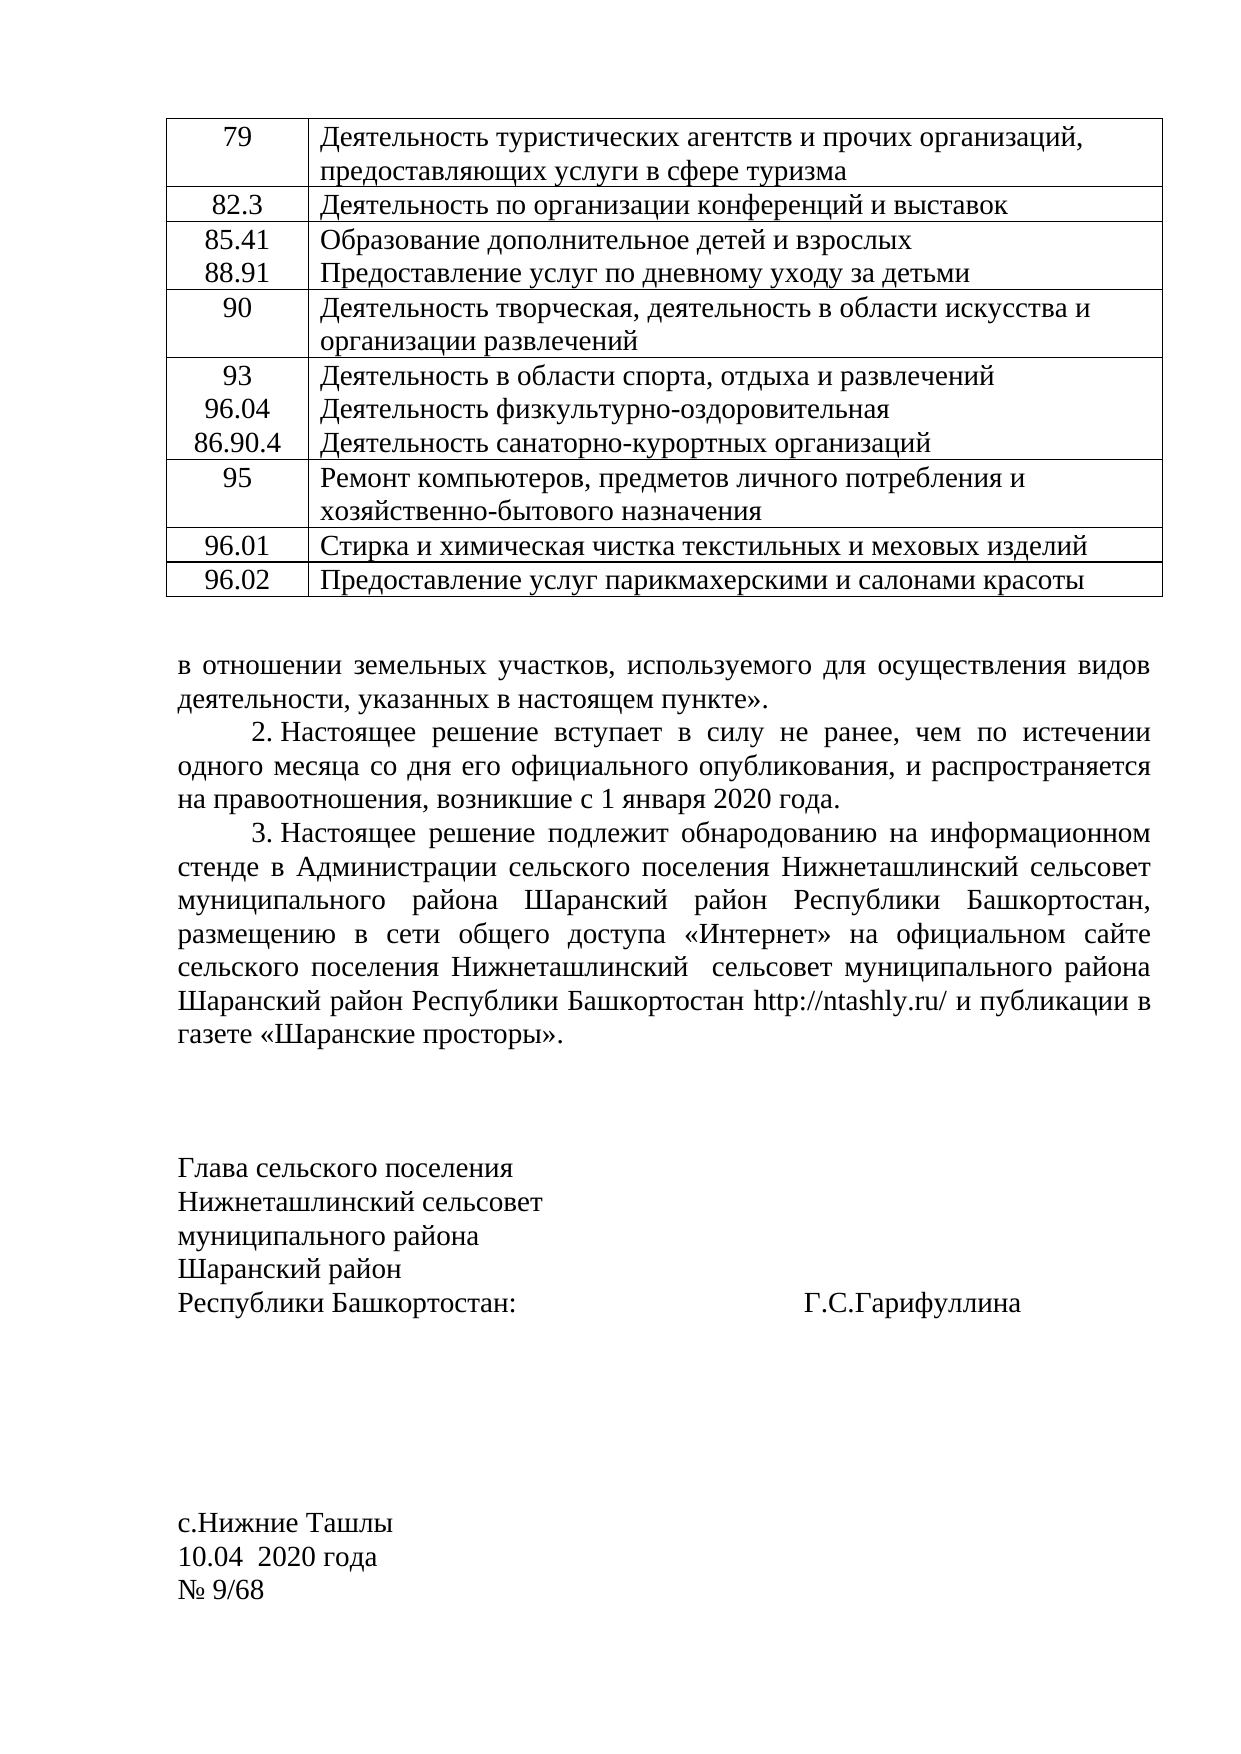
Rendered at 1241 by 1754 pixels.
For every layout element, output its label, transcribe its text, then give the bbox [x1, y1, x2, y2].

text в отношении земельных участков, используемого для осуществления видов деятельности, указанных в настоящем пункте». [177, 647, 1152, 714]
text 2. Настоящее решение вступает в силу не ранее, чем по истечении одного месяца со дня его официального опубликования, и распространяется на правоотношения, возникшие с 1 января 2020 года. [177, 714, 1152, 815]
table_cell Образование дополнительное детей и взрослых Предоставление услуг по дневному уходу за детьми [309, 222, 1162, 289]
table_cell Предоставление услуг парикмахерскими и салонами красоты [309, 563, 1162, 596]
table_cell Деятельность по организации конференций и выставок [309, 187, 1162, 221]
table_cell 93 96.04 86.90.4 [167, 358, 308, 459]
text с.Нижние Ташлы [177, 1505, 1152, 1539]
text Шаранский район [177, 1251, 1152, 1285]
table_cell 82.3 [167, 187, 308, 221]
table_cell 79 [167, 119, 308, 186]
text Нижнеташлинский сельсовет [177, 1184, 1152, 1218]
table_cell 95 [167, 460, 308, 527]
table_cell 96.02 [167, 563, 308, 596]
table_cell Ремонт компьютеров, предметов личного потребления и хозяйственно-бытового назначения [309, 460, 1162, 527]
text Глава сельского поселения [177, 1151, 1152, 1184]
text 3. Настоящее решение подлежит обнародованию на информационном стенде в Администрации сельского поселения Нижнеташлинский сельсовет муниципального района Шаранский район Республики Башкортостан, размещению в сети общего доступа «Интернет» на официальном сайте сельского поселения Нижнеташлинский сельсовет муниципального района Шаранский район Республики Башкортостан http://ntashly.ru/ и публикации в газете «Шаранские просторы». [177, 815, 1152, 1050]
table_cell 96.01 [167, 528, 308, 561]
table_cell Деятельность творческая, деятельность в области искусства и организации развлечений [309, 290, 1162, 357]
table_cell 85.41 88.91 [167, 222, 308, 289]
text 10.04 2020 года [177, 1539, 1152, 1572]
text Республики Башкортостан: Г.С.Гарифуллина [177, 1285, 1152, 1318]
table_cell Деятельность в области спорта, отдыха и развлечений Деятельность физкультурно-оздоровительная Деятельность санаторно-курортных организаций [309, 358, 1162, 459]
table_cell Стирка и химическая чистка текстильных и меховых изделий [309, 528, 1162, 561]
text № 9/68 [177, 1572, 1152, 1606]
text муниципального района [177, 1218, 1152, 1251]
table_cell 90 [167, 290, 308, 357]
table_cell Деятельность туристических агентств и прочих организаций, предоставляющих услуги в сфере туризма [309, 119, 1162, 186]
